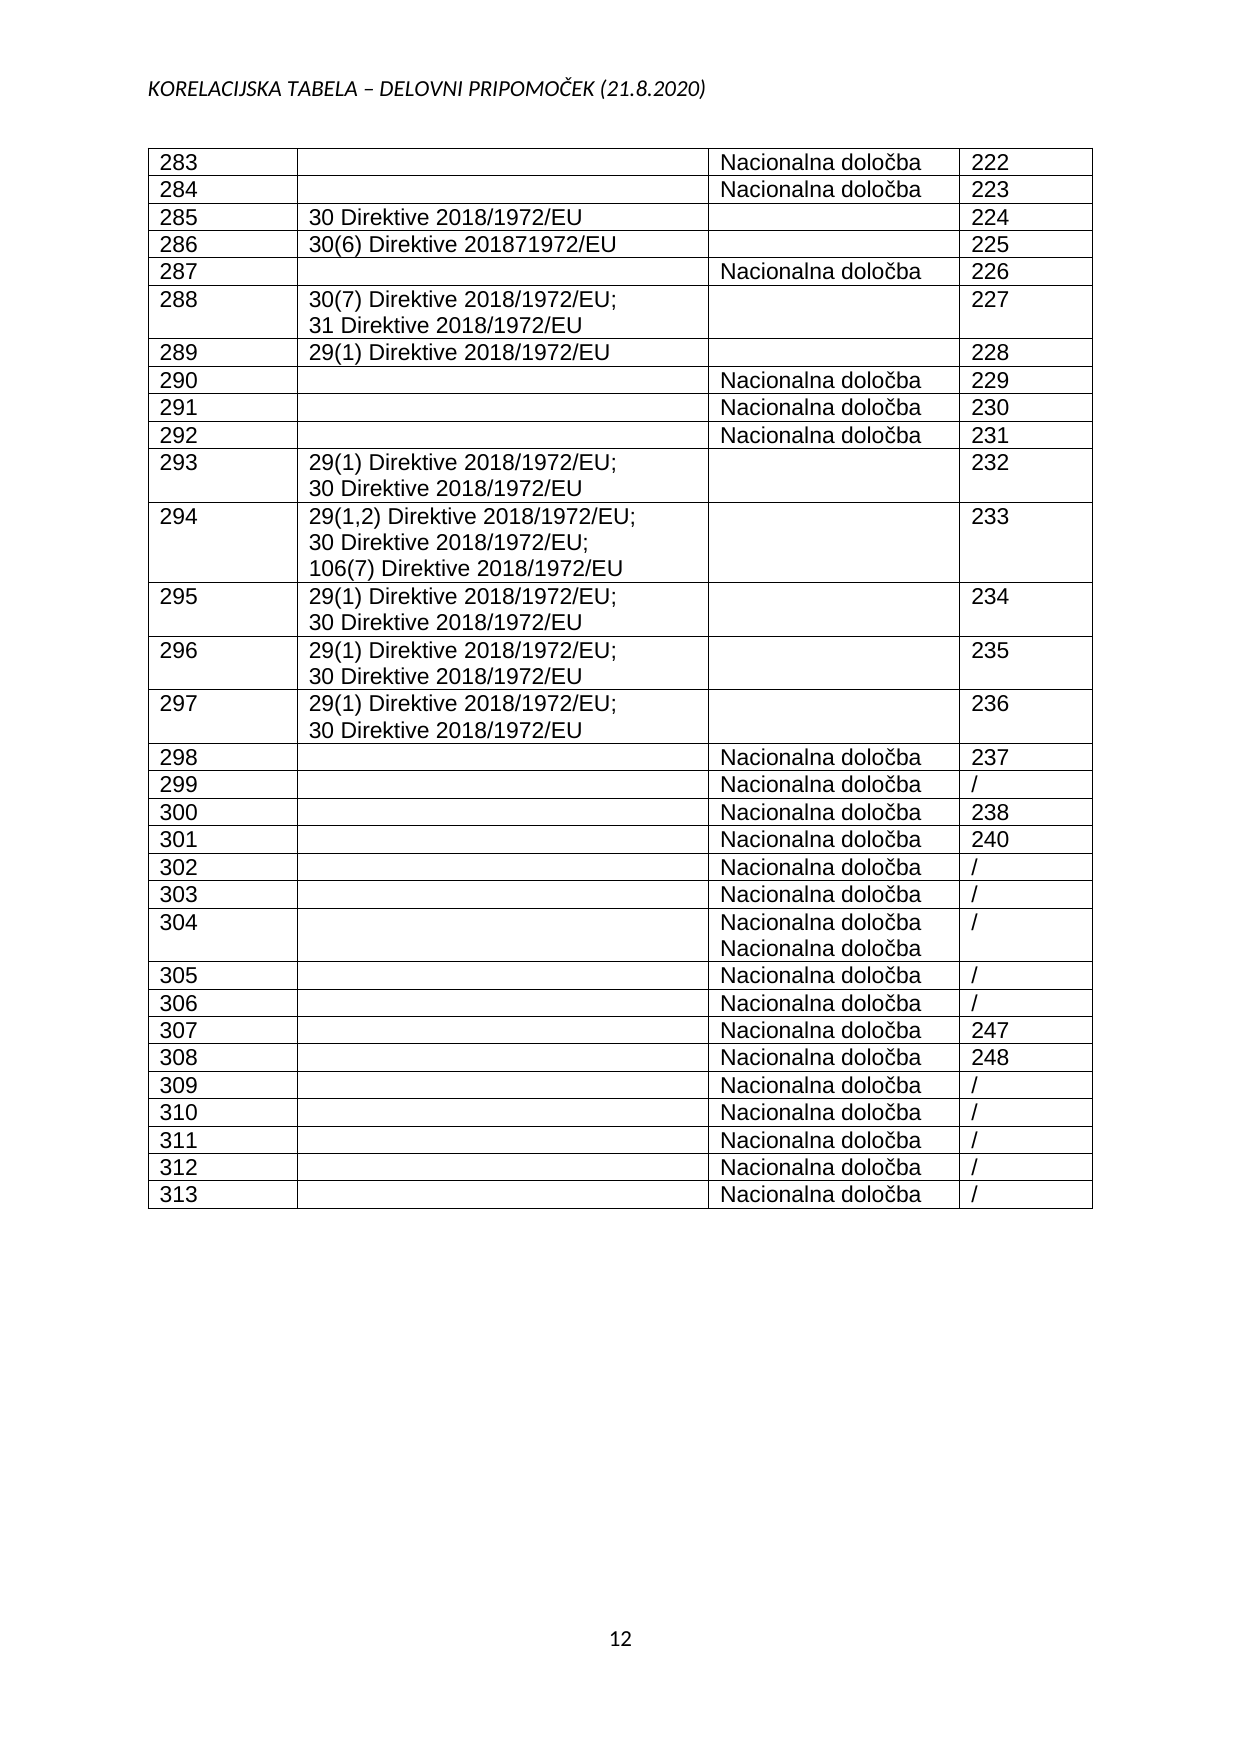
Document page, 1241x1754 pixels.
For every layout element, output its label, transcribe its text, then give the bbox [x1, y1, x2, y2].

table_cell [298, 826, 708, 853]
table_cell Nacionalna določba [709, 990, 959, 1016]
table_cell 297 [149, 690, 297, 743]
table_cell / [960, 881, 1092, 907]
table_cell 292 [149, 422, 297, 448]
table_cell Nacionalna določba [709, 771, 959, 798]
table_cell / [960, 962, 1092, 988]
table_cell [709, 690, 959, 743]
table_cell / [960, 1072, 1092, 1098]
table_cell [298, 422, 708, 448]
table_cell 231 [960, 422, 1092, 448]
table_cell 296 [149, 637, 297, 689]
table_cell [709, 449, 959, 502]
table_cell 237 [960, 744, 1092, 770]
table_cell [298, 1072, 708, 1098]
table_cell / [960, 1099, 1092, 1126]
table_cell [709, 286, 959, 338]
table_cell 30(6) Direktive 201871972/EU [298, 231, 708, 257]
table_cell / [960, 1181, 1092, 1208]
table_cell 232 [960, 449, 1092, 502]
table_cell 301 [149, 826, 297, 853]
table_cell 226 [960, 258, 1092, 284]
table_cell Nacionalna določba [709, 1017, 959, 1043]
table_cell 222 [960, 149, 1092, 175]
table_cell 29(1) Direktive 2018/1972/EU; 30 Direktive 2018/1972/EU [298, 637, 708, 689]
table_cell Nacionalna določba [709, 1154, 959, 1180]
table_cell 30(7) Direktive 2018/1972/EU; 31 Direktive 2018/1972/EU [298, 286, 708, 338]
table_cell Nacionalna določba [709, 962, 959, 988]
table_cell [298, 367, 708, 393]
table_cell 293 [149, 449, 297, 502]
table_cell [298, 881, 708, 907]
table_cell 227 [960, 286, 1092, 338]
table_cell 311 [149, 1127, 297, 1153]
table_cell 235 [960, 637, 1092, 689]
table_cell 29(1) Direktive 2018/1972/EU [298, 339, 708, 366]
table_cell [709, 583, 959, 636]
table_cell Nacionalna določba [709, 258, 959, 284]
table_cell / [960, 990, 1092, 1016]
table_cell 303 [149, 881, 297, 907]
table_cell 295 [149, 583, 297, 636]
table_cell 29(1,2) Direktive 2018/1972/EU; 30 Direktive 2018/1972/EU; 106(7) Direktive 2018/1972/EU [298, 503, 708, 582]
table_cell 225 [960, 231, 1092, 257]
table_cell 302 [149, 854, 297, 880]
table_cell 29(1) Direktive 2018/1972/EU; 30 Direktive 2018/1972/EU [298, 690, 708, 743]
table_cell 286 [149, 231, 297, 257]
table_cell [298, 744, 708, 770]
table_cell 229 [960, 367, 1092, 393]
table_cell 312 [149, 1154, 297, 1180]
table_cell 30 Direktive 2018/1972/EU [298, 204, 708, 230]
table_cell [298, 799, 708, 825]
table_cell 285 [149, 204, 297, 230]
table_cell [298, 1044, 708, 1071]
table_cell Nacionalna določba [709, 367, 959, 393]
table_cell 238 [960, 799, 1092, 825]
table_cell 283 [149, 149, 297, 175]
table_cell [298, 1181, 708, 1208]
table_cell Nacionalna določba [709, 744, 959, 770]
table_cell [298, 771, 708, 798]
table_cell [709, 231, 959, 257]
table_cell [298, 1154, 708, 1180]
table_cell 290 [149, 367, 297, 393]
table_cell Nacionalna določba [709, 826, 959, 853]
table_cell 240 [960, 826, 1092, 853]
table_cell [298, 258, 708, 284]
table_cell 236 [960, 690, 1092, 743]
table_cell Nacionalna določba Nacionalna določba [709, 909, 959, 961]
table_cell 233 [960, 503, 1092, 582]
table_cell Nacionalna določba [709, 394, 959, 421]
table_cell 284 [149, 176, 297, 202]
table_cell 298 [149, 744, 297, 770]
table_cell [709, 339, 959, 366]
table_cell 305 [149, 962, 297, 988]
table_cell 29(1) Direktive 2018/1972/EU; 30 Direktive 2018/1972/EU [298, 583, 708, 636]
table_cell 291 [149, 394, 297, 421]
table_cell 299 [149, 771, 297, 798]
table_cell 228 [960, 339, 1092, 366]
table_cell [298, 1127, 708, 1153]
table_cell [709, 503, 959, 582]
table_cell 289 [149, 339, 297, 366]
table_cell Nacionalna določba [709, 1044, 959, 1071]
table_cell / [960, 854, 1092, 880]
table_cell 247 [960, 1017, 1092, 1043]
table_cell [298, 176, 708, 202]
table_cell Nacionalna določba [709, 1072, 959, 1098]
table_cell Nacionalna določba [709, 854, 959, 880]
table_cell / [960, 771, 1092, 798]
table_cell 248 [960, 1044, 1092, 1071]
table_cell [709, 637, 959, 689]
table_cell / [960, 1154, 1092, 1180]
table_cell 308 [149, 1044, 297, 1071]
table_cell [298, 149, 708, 175]
table_cell Nacionalna določba [709, 1127, 959, 1153]
table_cell 306 [149, 990, 297, 1016]
table_cell [298, 962, 708, 988]
table_cell Nacionalna določba [709, 881, 959, 907]
table_cell / [960, 1127, 1092, 1153]
table_cell 309 [149, 1072, 297, 1098]
table_cell 300 [149, 799, 297, 825]
table_cell 304 [149, 909, 297, 961]
table_cell 224 [960, 204, 1092, 230]
table_cell 307 [149, 1017, 297, 1043]
table_cell Nacionalna določba [709, 799, 959, 825]
table_cell Nacionalna določba [709, 1099, 959, 1126]
table_cell [298, 854, 708, 880]
table_cell 294 [149, 503, 297, 582]
table_cell Nacionalna določba [709, 422, 959, 448]
table_cell 288 [149, 286, 297, 338]
table_cell Nacionalna določba [709, 149, 959, 175]
table_cell Nacionalna določba [709, 1181, 959, 1208]
table_cell [298, 909, 708, 961]
table_cell [298, 394, 708, 421]
table_cell [709, 204, 959, 230]
table_cell 230 [960, 394, 1092, 421]
table_cell / [960, 909, 1092, 961]
table_cell 29(1) Direktive 2018/1972/EU; 30 Direktive 2018/1972/EU [298, 449, 708, 502]
table_cell Nacionalna določba [709, 176, 959, 202]
table_cell 313 [149, 1181, 297, 1208]
table_cell [298, 1017, 708, 1043]
table_cell 234 [960, 583, 1092, 636]
table_cell [298, 990, 708, 1016]
table_cell [298, 1099, 708, 1126]
table_cell 287 [149, 258, 297, 284]
table_cell 223 [960, 176, 1092, 202]
table_cell 310 [149, 1099, 297, 1126]
